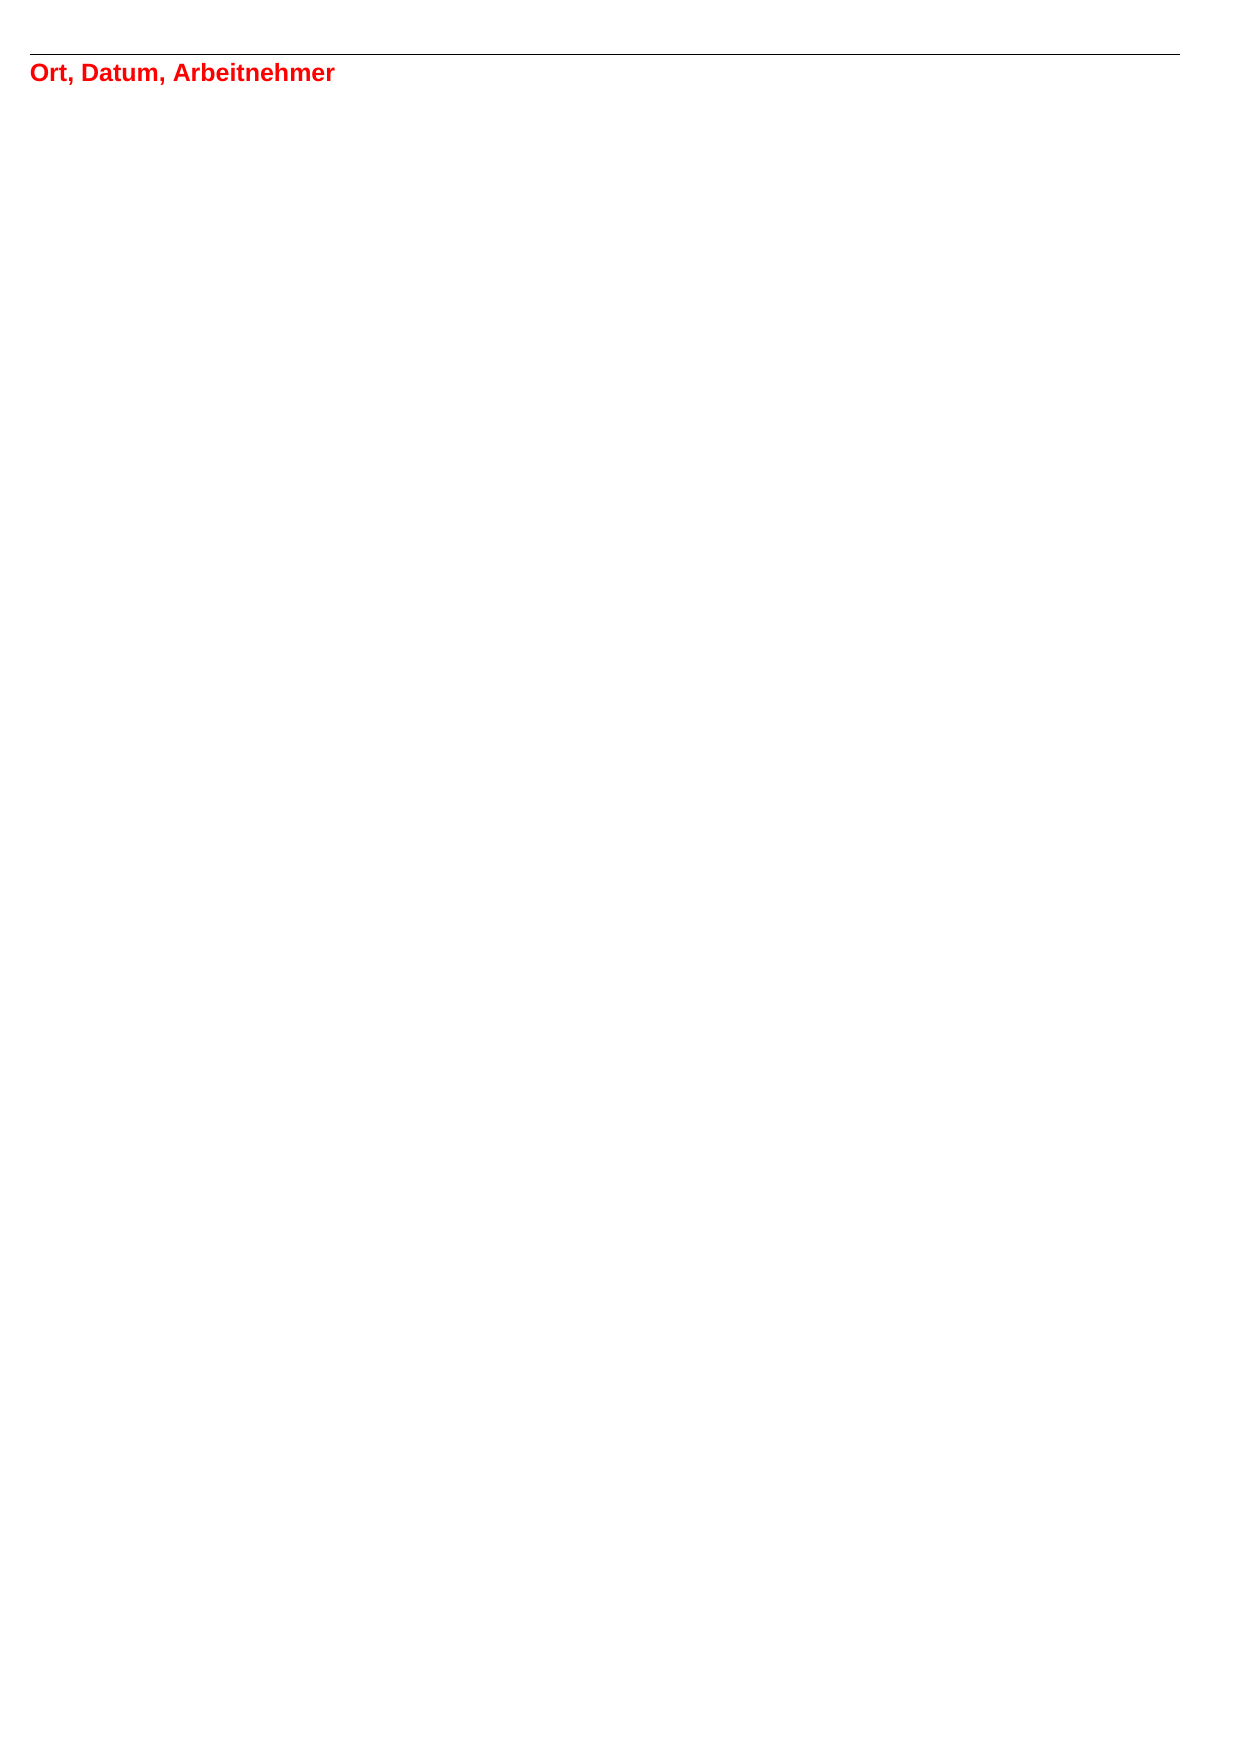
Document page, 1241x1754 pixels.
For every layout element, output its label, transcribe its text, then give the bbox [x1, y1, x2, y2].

text Ort, Datum, Arbeitnehmer [29, 58, 1211, 87]
